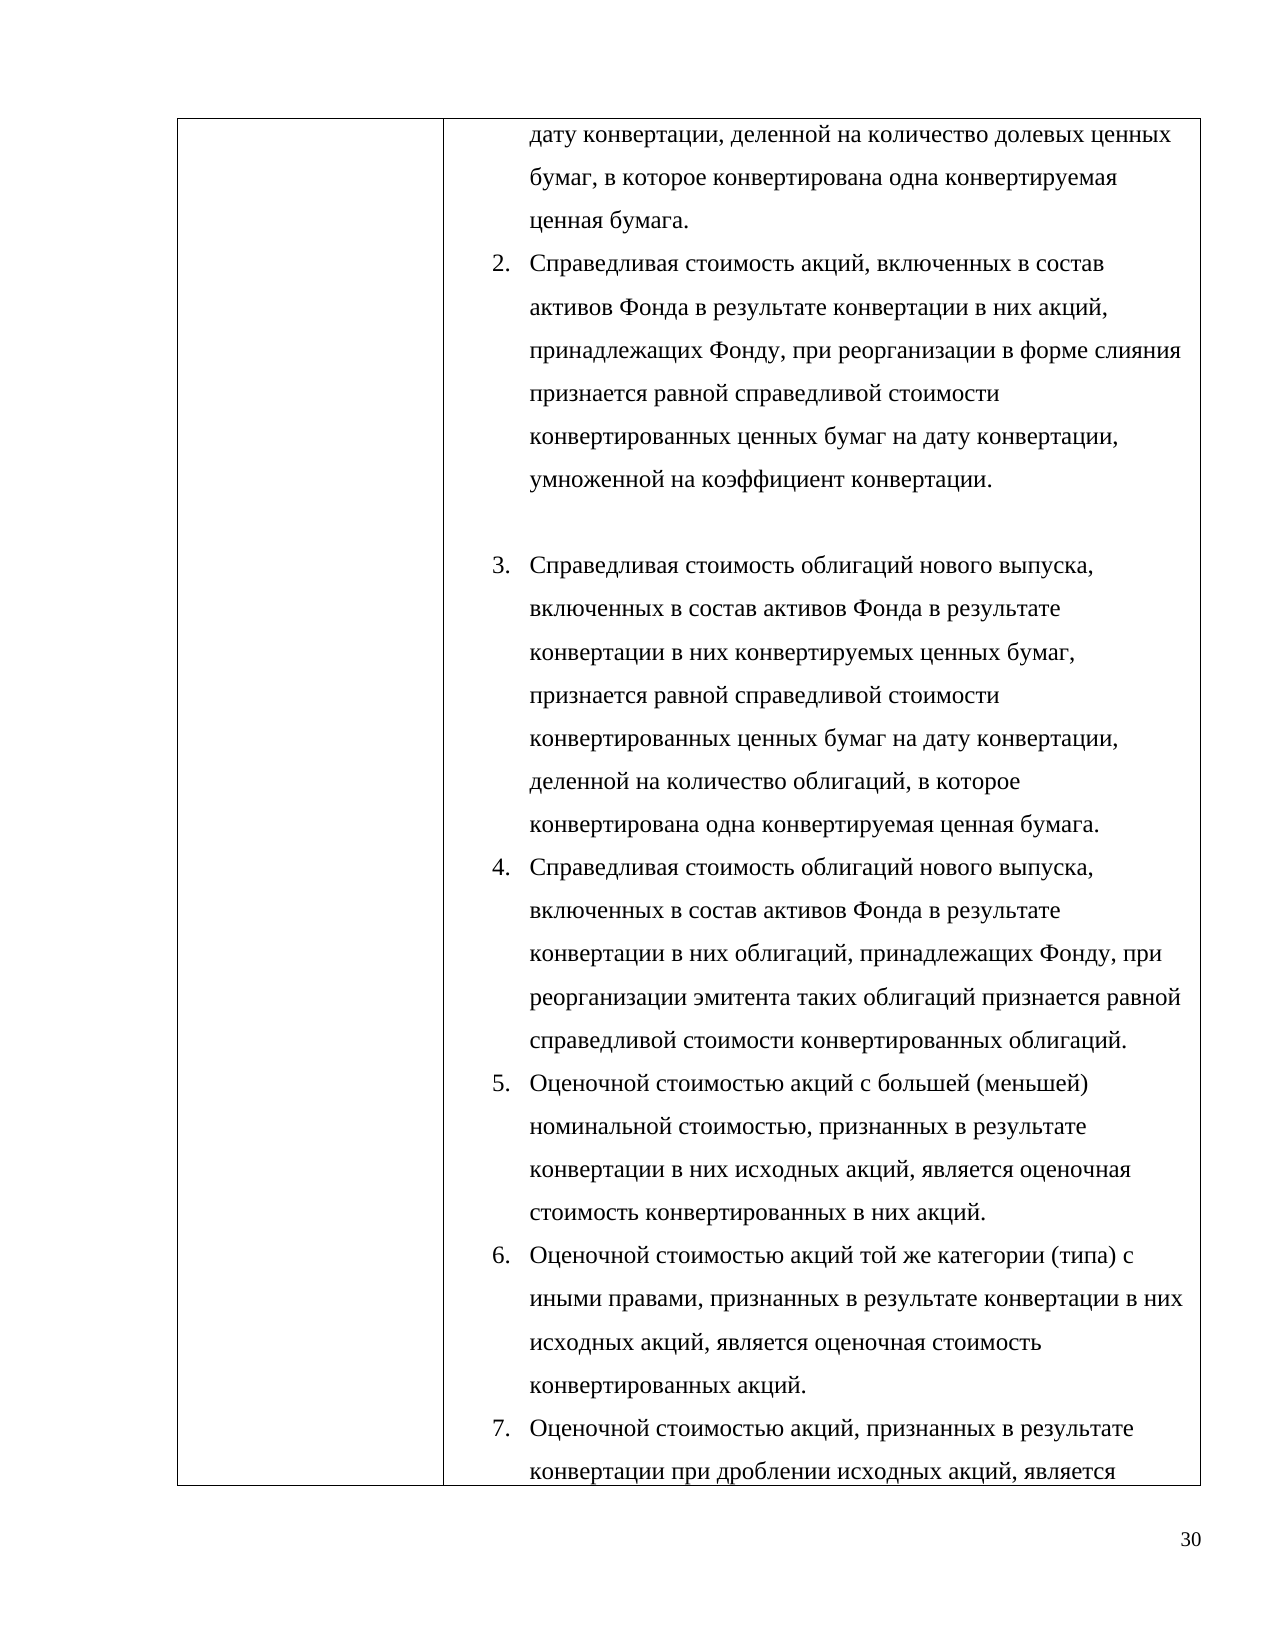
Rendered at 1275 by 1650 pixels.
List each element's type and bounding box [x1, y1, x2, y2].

table_cell [178, 119, 443, 1485]
table_cell [444, 119, 1200, 1485]
